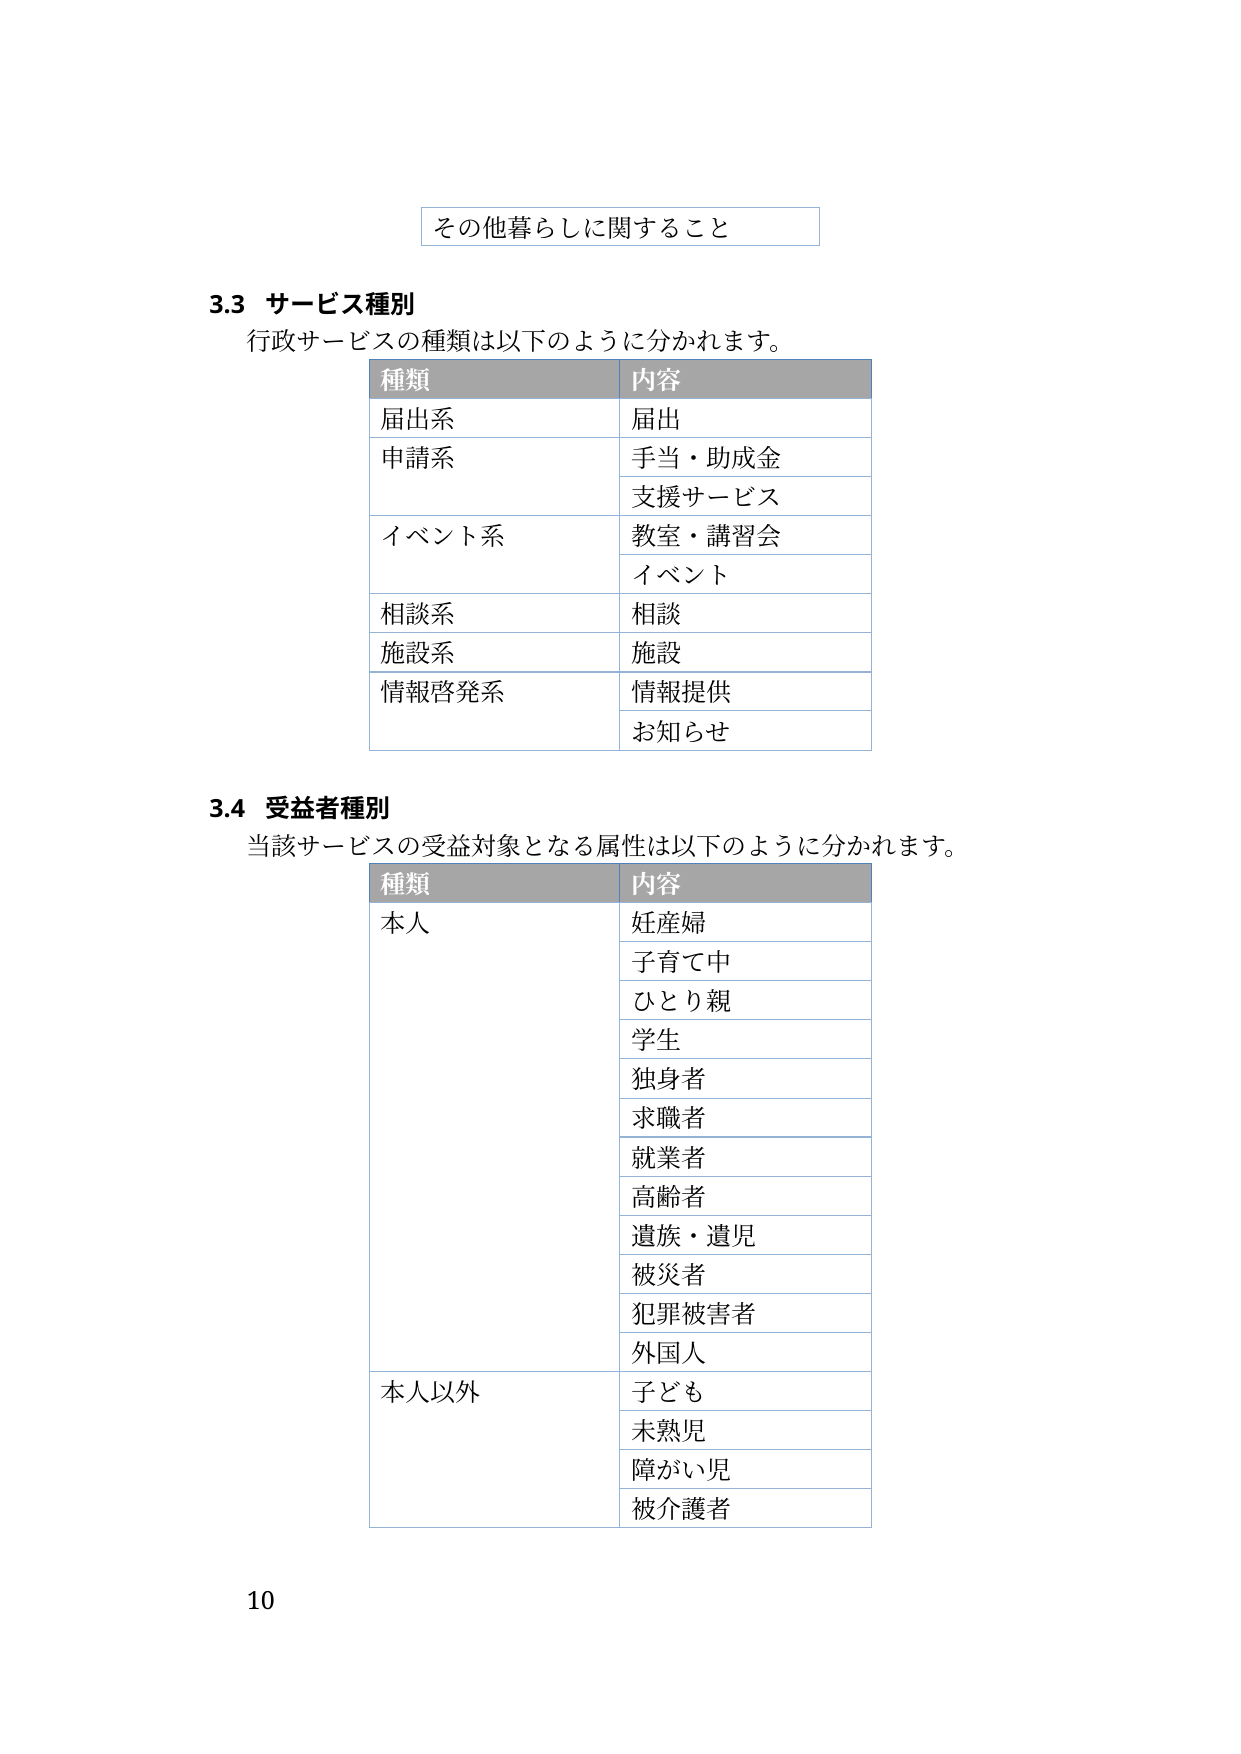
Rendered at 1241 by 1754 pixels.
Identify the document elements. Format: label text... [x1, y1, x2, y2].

table_cell 就業者 [620, 1138, 871, 1176]
table_cell 施設 [620, 633, 871, 671]
table_cell 学生 [620, 1020, 871, 1058]
table_cell 本人 [370, 903, 619, 1371]
table_cell 被災者 [620, 1255, 871, 1293]
table_cell 高齢者 [620, 1177, 871, 1214]
table_cell お知らせ [620, 711, 871, 749]
table_cell 妊産婦 [620, 903, 871, 941]
subtitle 受益者種別 [177, 788, 1063, 826]
table_cell 子育て中 [620, 942, 871, 980]
table_header 種類 [370, 864, 619, 902]
table_cell 教室・講習会 [620, 516, 871, 554]
table_header 内容 [620, 360, 871, 398]
table_header 種類 [370, 360, 619, 398]
table_cell 被介護者 [620, 1489, 871, 1527]
table_cell 手当・助成金 [620, 438, 871, 476]
table_cell 外国人 [620, 1333, 871, 1371]
table_cell 申請系 [370, 438, 619, 515]
table_cell 障がい児 [620, 1450, 871, 1488]
table_cell イベント [620, 555, 871, 593]
table_cell 本人以外 [370, 1372, 619, 1527]
subtitle サービス種別 [177, 284, 1063, 321]
table_cell 独身者 [620, 1059, 871, 1097]
table_cell 情報啓発系 [370, 673, 619, 749]
table_cell 施設系 [370, 633, 619, 671]
table_cell 子ども [620, 1372, 871, 1410]
text 当該サービスの受益対象となる属性は以下のように分かれます。 [215, 826, 1063, 863]
table_cell 犯罪被害者 [620, 1294, 871, 1332]
table_header 内容 [620, 864, 871, 902]
table_cell 求職者 [620, 1099, 871, 1136]
table_cell ひとり親 [620, 981, 871, 1019]
table_cell 相談系 [370, 594, 619, 632]
table_cell 情報提供 [620, 673, 871, 710]
table_cell 届出 [620, 399, 871, 437]
table_cell イベント系 [370, 516, 619, 593]
table_cell 支援サービス [620, 477, 871, 515]
table_cell 相談 [620, 594, 871, 632]
text 行政サービスの種類は以下のように分かれます。 [215, 321, 1063, 359]
table_cell 届出系 [370, 399, 619, 437]
table_cell その他暮らしに関すること [422, 208, 819, 245]
table_cell 遺族・遺児 [620, 1216, 871, 1254]
table_cell 未熟児 [620, 1411, 871, 1449]
